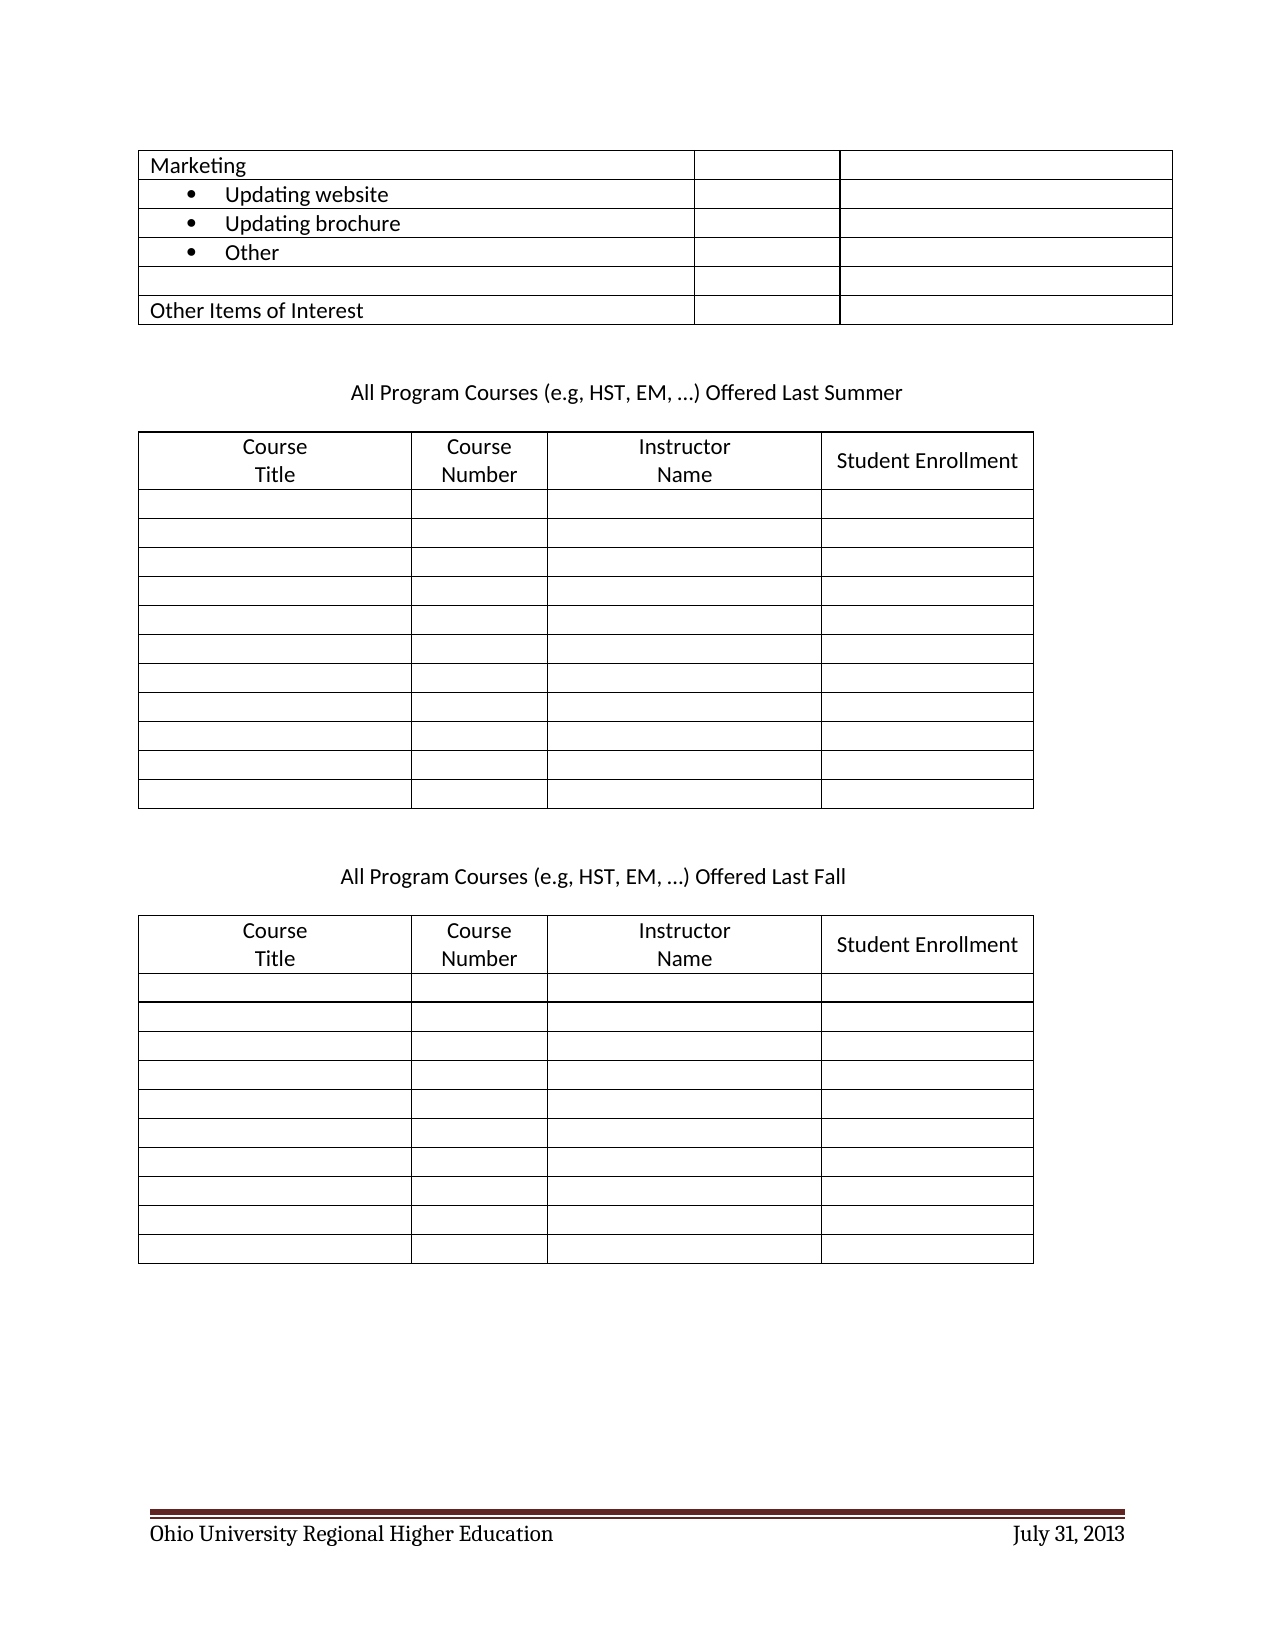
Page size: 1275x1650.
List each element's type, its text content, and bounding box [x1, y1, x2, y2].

table_cell [139, 1090, 411, 1118]
table_cell [822, 577, 1033, 605]
table_cell [139, 1032, 411, 1059]
table_cell [139, 1177, 411, 1205]
table_cell [412, 548, 547, 576]
table_cell [841, 296, 1172, 324]
table_cell [841, 209, 1172, 237]
table_cell [695, 209, 839, 237]
table_cell [822, 751, 1033, 779]
table_header Course Number [412, 916, 547, 972]
table_cell [548, 606, 821, 634]
table_cell [548, 1090, 821, 1118]
table_cell [139, 267, 694, 295]
table_cell [822, 693, 1033, 721]
table_cell [139, 1003, 411, 1031]
table_cell Other Items of Interest [139, 296, 694, 324]
table_cell [548, 519, 821, 547]
table_cell [822, 1119, 1033, 1147]
table_header Course Title [139, 916, 411, 972]
table_cell [412, 1206, 547, 1234]
table_cell [822, 490, 1033, 518]
table_header Instructor Name [548, 916, 821, 972]
table_cell [139, 974, 411, 1001]
table_cell [822, 1003, 1033, 1031]
table_cell [822, 519, 1033, 547]
table_cell [139, 1148, 411, 1176]
table_cell [548, 1148, 821, 1176]
table_cell [822, 1061, 1033, 1089]
table_cell [822, 1148, 1033, 1176]
table_header Student Enrollment [822, 916, 1033, 972]
table_cell [412, 490, 547, 518]
table_cell [548, 780, 821, 808]
table_cell [412, 1003, 547, 1031]
table_cell [412, 1148, 547, 1176]
table_cell [695, 267, 839, 295]
table_cell [139, 635, 411, 663]
table_cell [412, 1061, 547, 1089]
table_cell [139, 577, 411, 605]
table_cell [548, 1032, 821, 1059]
table_cell [822, 1235, 1033, 1263]
table_cell [412, 606, 547, 634]
table_cell [412, 1119, 547, 1147]
table_cell [841, 151, 1172, 179]
table_cell [139, 519, 411, 547]
table_cell [822, 1177, 1033, 1205]
table_cell [822, 974, 1033, 1001]
table_cell [822, 635, 1033, 663]
table_cell [412, 1177, 547, 1205]
table_cell [548, 490, 821, 518]
table_cell [139, 1206, 411, 1234]
table_cell [548, 635, 821, 663]
table_cell [412, 664, 547, 692]
table_cell [822, 1206, 1033, 1234]
table_cell [822, 664, 1033, 692]
table_cell [548, 974, 821, 1001]
table_cell [548, 1177, 821, 1205]
table_cell [139, 1061, 411, 1089]
table_cell Updating website [139, 180, 694, 208]
text All Program Courses (e.g, HST, EM, …) Offered Last Summer [150, 378, 1125, 406]
table_cell [548, 722, 821, 750]
table_cell [548, 1206, 821, 1234]
table_cell [822, 606, 1033, 634]
text All Program Courses (e.g, HST, EM, …) Offered Last Fall [150, 862, 1125, 890]
table_cell [139, 1119, 411, 1147]
table_cell [548, 548, 821, 576]
table_cell [548, 693, 821, 721]
table_cell [139, 1235, 411, 1263]
table_cell Updating brochure [139, 209, 694, 237]
table_cell [139, 548, 411, 576]
table_cell [548, 751, 821, 779]
table_header Course Number [412, 433, 547, 488]
table_cell [548, 664, 821, 692]
table_cell [412, 1032, 547, 1059]
table_cell [412, 722, 547, 750]
table_cell [822, 548, 1033, 576]
table_cell [695, 296, 839, 324]
table_cell [412, 1235, 547, 1263]
table_header Student Enrollment [822, 433, 1033, 488]
table_cell [548, 1119, 821, 1147]
table_cell [139, 780, 411, 808]
table_cell [139, 722, 411, 750]
table_cell [822, 780, 1033, 808]
table_cell [412, 635, 547, 663]
table_cell [822, 722, 1033, 750]
table_cell [822, 1090, 1033, 1118]
table_cell [139, 751, 411, 779]
table_cell [139, 664, 411, 692]
table_cell [139, 693, 411, 721]
table_cell [822, 1032, 1033, 1059]
table_cell [412, 780, 547, 808]
table_cell [841, 238, 1172, 266]
table_cell [548, 1061, 821, 1089]
table_cell [412, 577, 547, 605]
table_cell [695, 151, 839, 179]
table_cell [548, 577, 821, 605]
table_cell [841, 180, 1172, 208]
table_cell [139, 490, 411, 518]
table_cell [695, 238, 839, 266]
table_cell [412, 693, 547, 721]
table_cell [548, 1235, 821, 1263]
table_cell Other [139, 238, 694, 266]
table_cell [548, 1003, 821, 1031]
table_cell [412, 519, 547, 547]
table_cell [841, 267, 1172, 295]
table_cell [412, 974, 547, 1001]
table_cell Marketing [139, 151, 694, 179]
table_header Instructor Name [548, 433, 821, 488]
table_cell [695, 180, 839, 208]
table_header Course Title [139, 433, 411, 488]
table_cell [412, 1090, 547, 1118]
table_cell [139, 606, 411, 634]
table_cell [412, 751, 547, 779]
